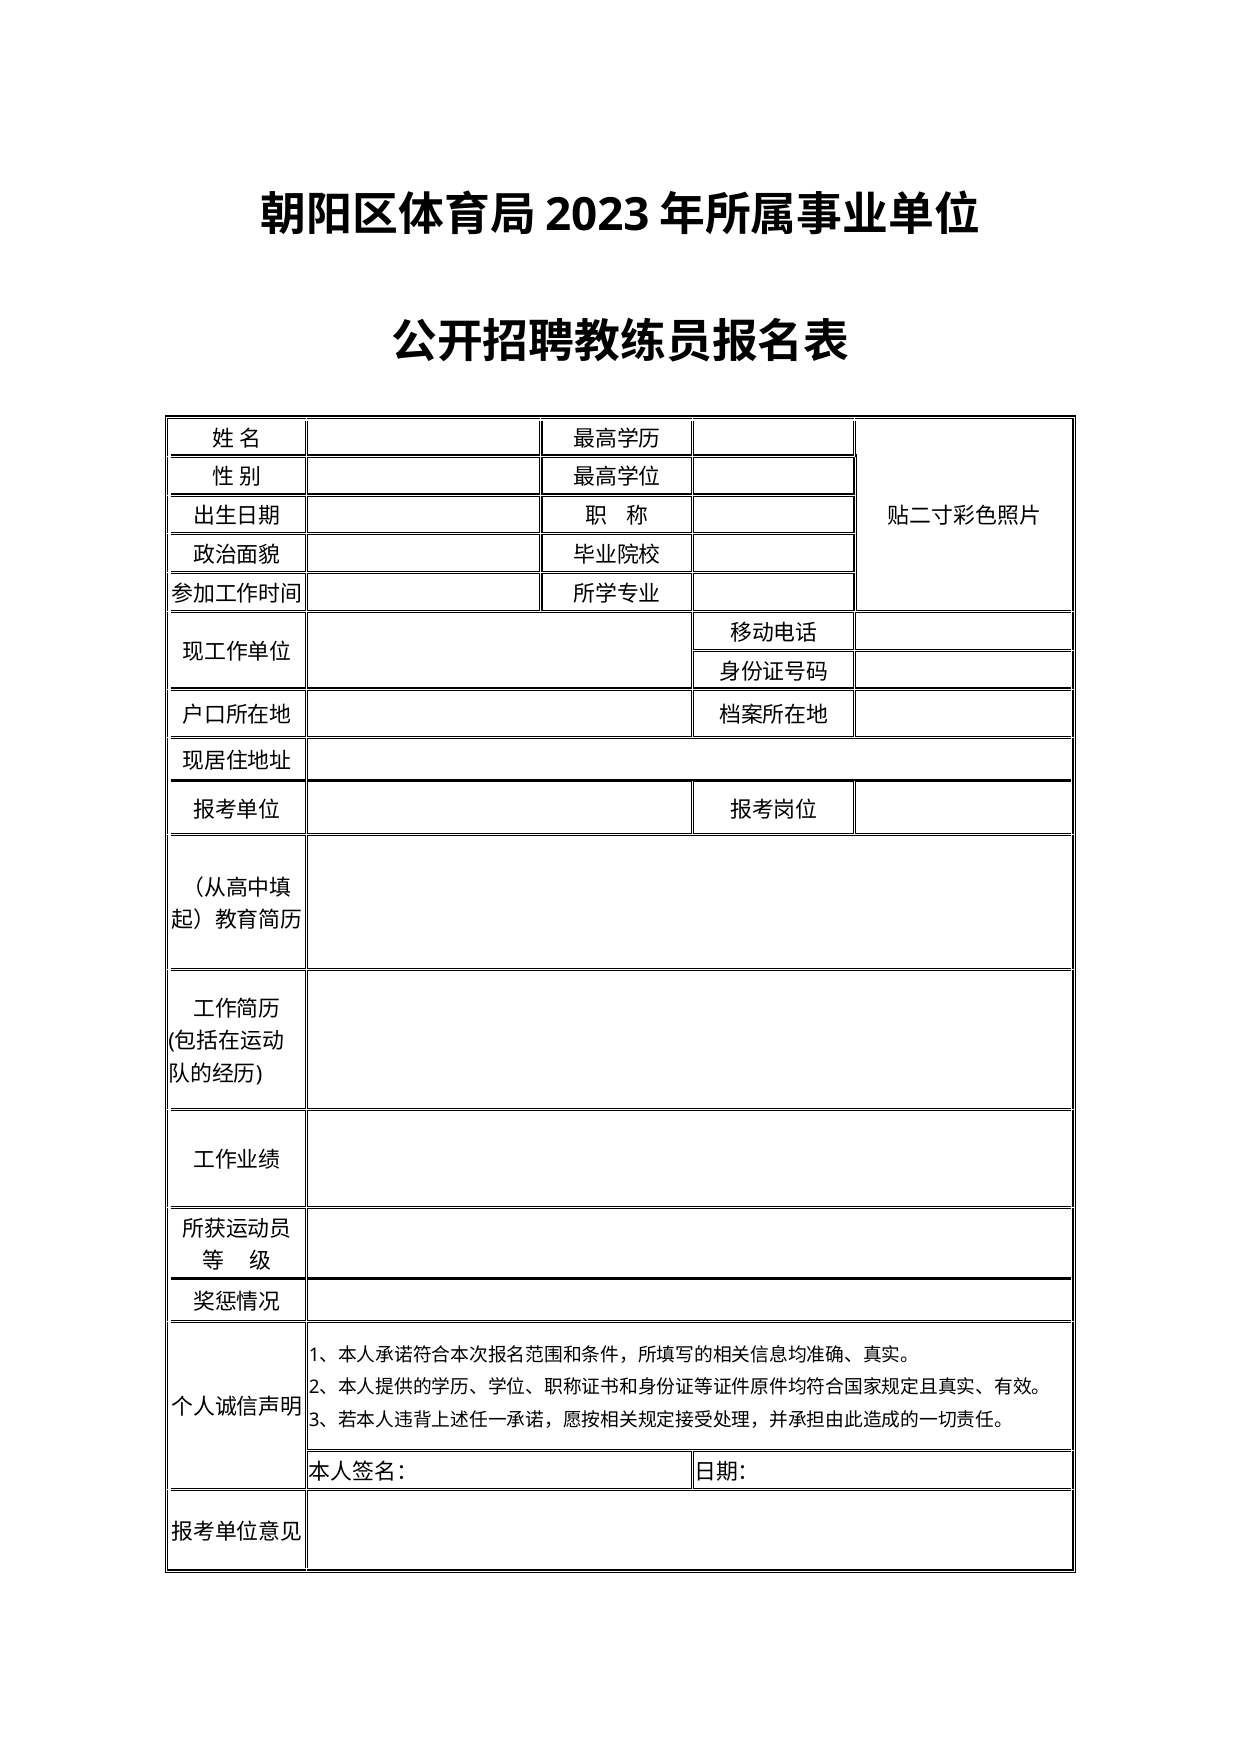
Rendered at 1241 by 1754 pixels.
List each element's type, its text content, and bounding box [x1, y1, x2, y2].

table_cell [307, 1108, 1074, 1206]
table_cell 1、本人承诺符合本次报名范围和条件，所填写的相关信息均准确、真实。 2、本人提供的学历、学位、职称证书和身份证等证件原件均符合国家规定且真实、有效。 3、若本人违背上述任一承诺，愿按相关规定接受处理，并承担由此造成的一切责任。 [308, 1320, 1073, 1448]
table_cell （从高中填起）教育简历 [166, 833, 307, 968]
table_cell 职 称 [543, 497, 691, 532]
table_cell [694, 497, 853, 532]
table_cell [694, 458, 853, 493]
table_header [693, 419, 855, 454]
table_cell 本人签名： [308, 1452, 691, 1487]
table_cell [308, 574, 539, 609]
table_cell [308, 782, 691, 833]
table_cell [307, 736, 1074, 779]
table_header [307, 417, 541, 454]
table_cell [308, 458, 539, 493]
table_cell 移动电话 [694, 613, 853, 648]
text 公开招聘教练员报名表 [187, 289, 1053, 386]
table_cell [308, 535, 539, 571]
table_cell [307, 1488, 1073, 1569]
table_cell 报考单位 [168, 779, 305, 833]
table_cell 工作业绩 [166, 1108, 307, 1206]
table_cell 性 别 [168, 454, 305, 493]
table_cell 出生日期 [168, 493, 305, 532]
table_cell [856, 687, 1073, 736]
table_cell 所获运动员 等 级 [166, 1206, 307, 1277]
table_cell [308, 613, 691, 687]
table_cell 日期： [694, 1449, 1073, 1487]
table_header 最高学历 [541, 419, 692, 454]
table_cell 档案所在地 [694, 691, 853, 736]
table_cell 所学专业 [543, 574, 691, 609]
table_cell 个人诚信声明 [168, 1320, 305, 1487]
table_cell [856, 779, 1072, 833]
table_cell 奖惩情况 [168, 1277, 305, 1319]
table_cell 现居住地址 [166, 736, 307, 779]
table_cell 户口所在地 [168, 687, 305, 736]
table_cell 现工作单位 [168, 610, 305, 687]
table_cell [307, 968, 1074, 1108]
table_cell [856, 649, 1073, 687]
table_cell 工作简历 (包括在运动 队的经历) [166, 968, 307, 1108]
table_cell 报考单位意见 [168, 1488, 307, 1569]
table_cell [308, 1277, 1072, 1319]
table_cell 最高学位 [543, 458, 691, 493]
table_cell [307, 833, 1074, 968]
table_cell 报考岗位 [694, 782, 853, 833]
table_cell [856, 610, 1073, 648]
table_cell 政治面貌 [166, 532, 307, 571]
text 朝阳区体育局2023年所属事业单位 [187, 162, 1053, 259]
table_cell [308, 497, 539, 532]
table_header 姓 名 [168, 419, 307, 454]
table_cell [694, 535, 853, 571]
table_header 贴二寸彩色照片 [855, 419, 1072, 609]
table_cell 参加工作时间 [166, 571, 307, 609]
table_cell [308, 691, 691, 736]
table_cell [307, 1206, 1074, 1277]
table_cell 毕业院校 [543, 535, 691, 571]
table_cell [694, 574, 853, 609]
table_cell 身份证号码 [694, 652, 853, 687]
